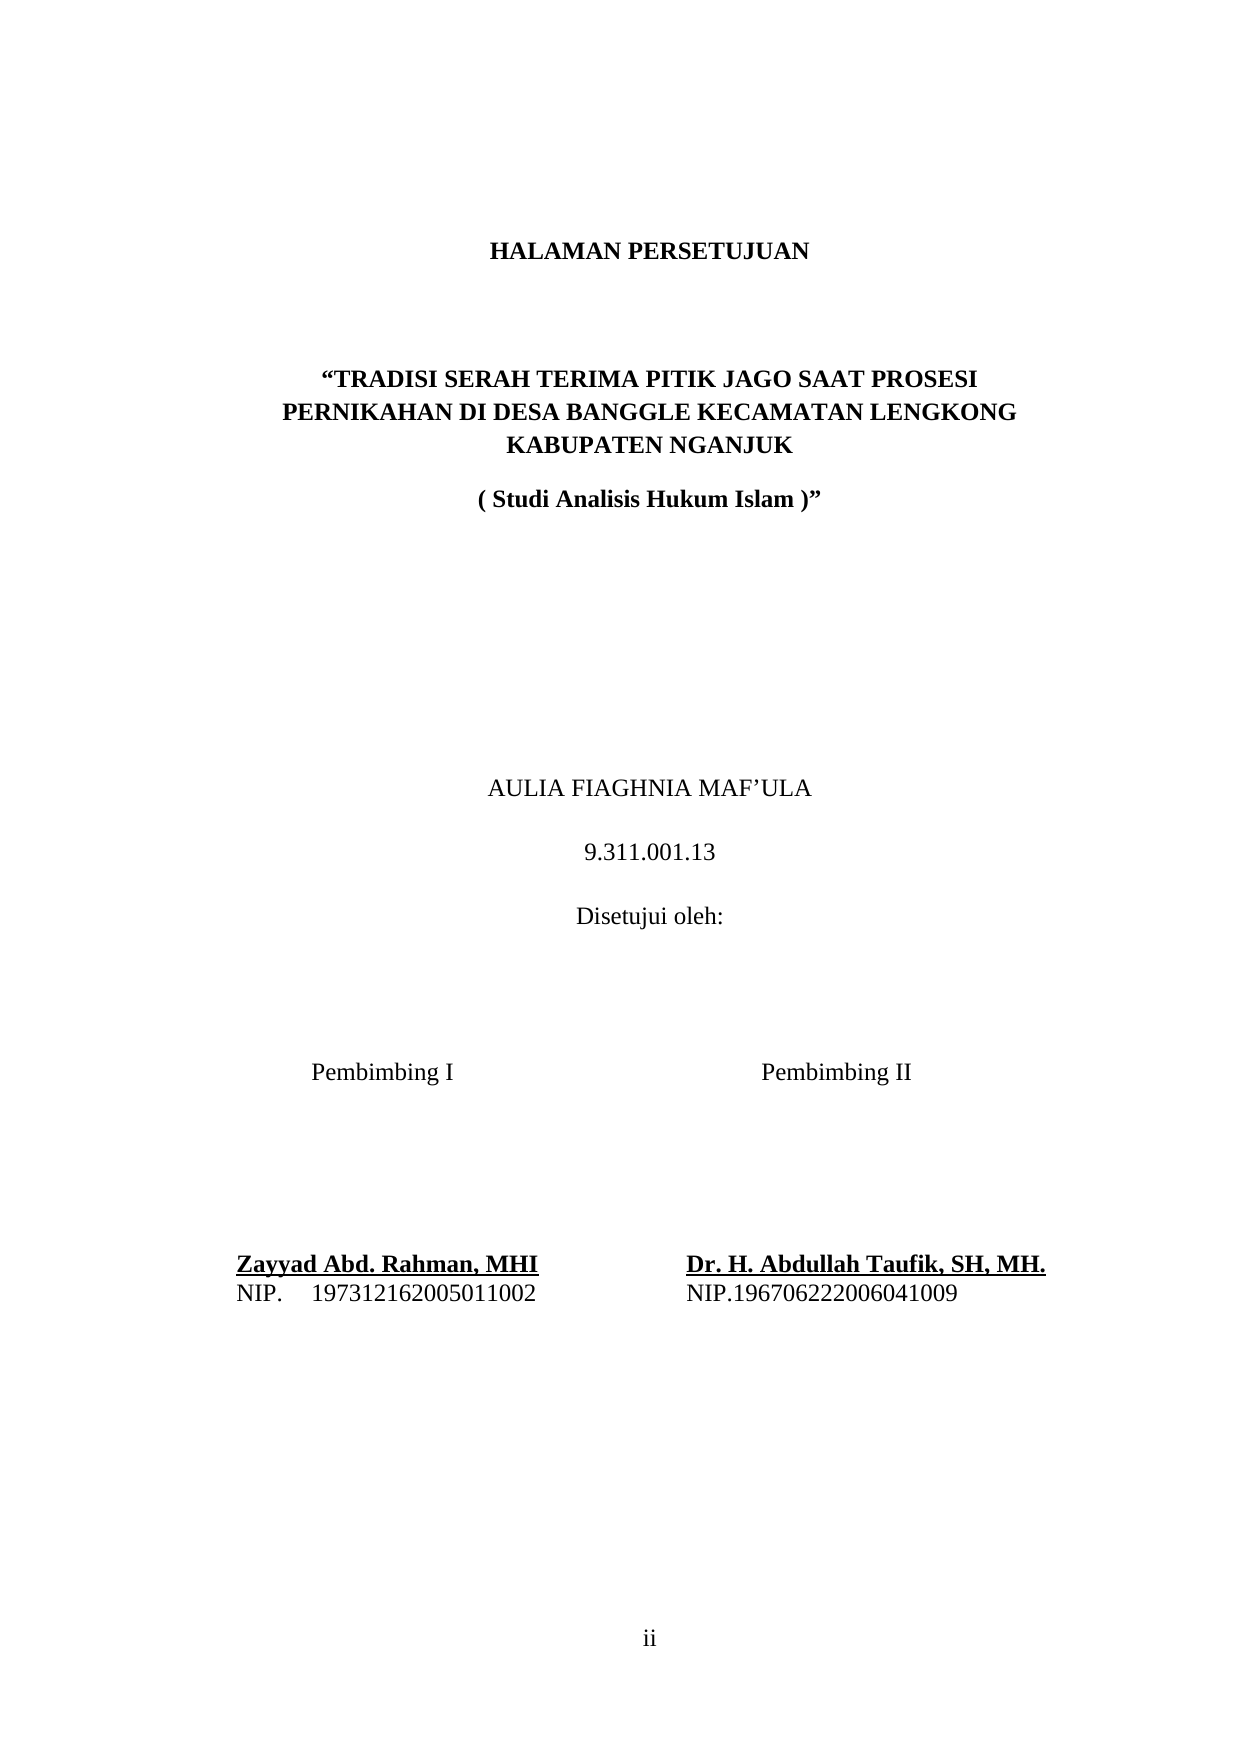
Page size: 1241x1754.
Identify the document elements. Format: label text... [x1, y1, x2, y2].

text Pembimbing I Pembimbing II [236, 1057, 1063, 1086]
text AULIA FIAGHNIA MAF’ULA [236, 773, 1063, 802]
text Disetujui oleh: [236, 901, 1063, 929]
text NIP. 197312162005011002 NIP.196706222006041009 [236, 1278, 1063, 1307]
text Zayyad Abd. Rahman, MHI Dr. H. Abdullah Taufik, SH, MH. [236, 1249, 1063, 1278]
text 9.311.001.13 [236, 837, 1063, 866]
text “TRADISI SERAH TERIMA PITIK JAGO SAAT PROSESI PERNIKAHAN DI DESA BANGGLE KECAMATAN LENGKONG KABUPATEN NGANJUK [236, 364, 1063, 459]
text HALAMAN PERSETUJUAN [236, 236, 1063, 265]
text ( Studi Analisis Hukum Islam )” [236, 484, 1063, 513]
